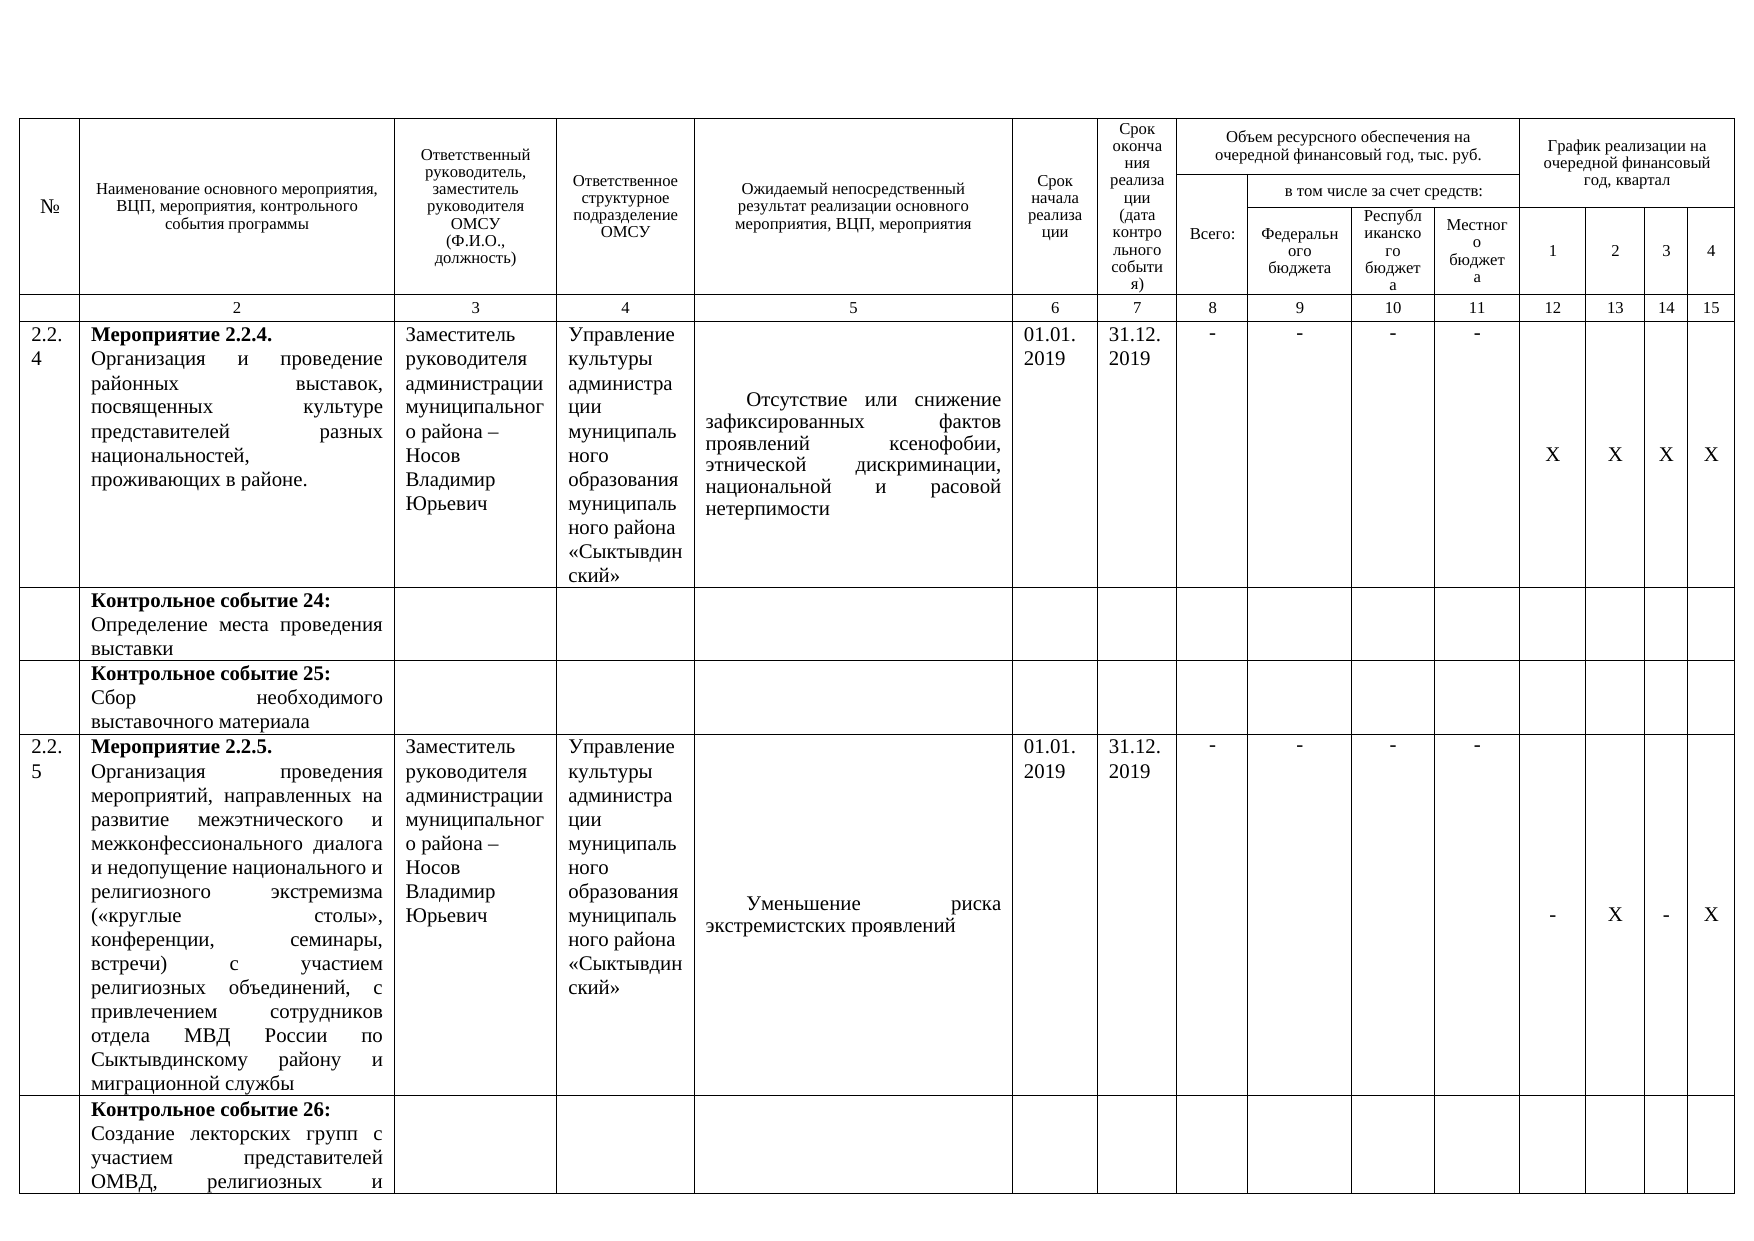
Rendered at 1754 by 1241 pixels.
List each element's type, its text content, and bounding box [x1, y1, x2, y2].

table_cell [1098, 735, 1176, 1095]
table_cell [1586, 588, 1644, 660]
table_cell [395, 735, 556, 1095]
table_cell 8 [1177, 295, 1247, 321]
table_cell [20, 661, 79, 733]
table_cell 4 [557, 295, 694, 321]
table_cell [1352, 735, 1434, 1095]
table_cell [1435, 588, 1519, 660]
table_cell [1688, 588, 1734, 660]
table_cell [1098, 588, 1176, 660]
table_cell 15 [1688, 295, 1734, 321]
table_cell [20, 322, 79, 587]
table_cell [20, 295, 79, 321]
table_cell 7 [1098, 295, 1176, 321]
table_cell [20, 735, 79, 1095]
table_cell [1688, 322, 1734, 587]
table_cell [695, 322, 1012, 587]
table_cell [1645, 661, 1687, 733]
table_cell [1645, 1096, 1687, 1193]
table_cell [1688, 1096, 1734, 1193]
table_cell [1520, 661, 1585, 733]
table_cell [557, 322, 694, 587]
table_cell 2 [80, 295, 394, 321]
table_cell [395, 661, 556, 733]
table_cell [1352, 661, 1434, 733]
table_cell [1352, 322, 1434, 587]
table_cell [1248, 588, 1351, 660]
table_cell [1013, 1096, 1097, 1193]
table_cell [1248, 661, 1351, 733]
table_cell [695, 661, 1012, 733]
table_header Объем ресурсного обеспечения на очередной финансовый год, тыс. руб. [1177, 119, 1519, 174]
table_header Ожидаемый непосредственный результат реализации основного мероприятия, ВЦП, мероприятия [695, 119, 1012, 294]
table_cell 4 [1688, 208, 1734, 294]
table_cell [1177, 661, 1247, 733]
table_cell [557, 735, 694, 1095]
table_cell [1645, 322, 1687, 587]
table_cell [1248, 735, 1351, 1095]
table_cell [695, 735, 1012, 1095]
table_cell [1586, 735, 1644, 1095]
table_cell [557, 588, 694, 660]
table_cell 12 [1520, 295, 1585, 321]
table_cell 3 [395, 295, 556, 321]
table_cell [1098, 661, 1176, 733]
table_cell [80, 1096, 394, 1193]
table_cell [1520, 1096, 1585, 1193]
table_cell Федерального бюджета [1248, 208, 1351, 294]
table_header № [20, 119, 79, 294]
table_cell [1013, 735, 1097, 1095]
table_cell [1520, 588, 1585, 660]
table_header Срок окончания реализации (дата контрольного события) [1098, 119, 1176, 294]
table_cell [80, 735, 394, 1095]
table_cell 1 [1520, 208, 1585, 294]
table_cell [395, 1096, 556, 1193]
table_cell Республиканского бюджета [1352, 208, 1434, 294]
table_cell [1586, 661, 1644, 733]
table_cell 10 [1352, 295, 1434, 321]
table_cell 2 [1586, 208, 1644, 294]
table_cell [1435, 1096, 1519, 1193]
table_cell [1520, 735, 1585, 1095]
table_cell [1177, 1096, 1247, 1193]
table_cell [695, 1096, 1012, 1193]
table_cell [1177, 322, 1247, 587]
table_cell 3 [1645, 208, 1687, 294]
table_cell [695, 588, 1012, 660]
table_cell 11 [1435, 295, 1519, 321]
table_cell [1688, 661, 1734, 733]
table_cell Местного бюджета [1435, 208, 1519, 294]
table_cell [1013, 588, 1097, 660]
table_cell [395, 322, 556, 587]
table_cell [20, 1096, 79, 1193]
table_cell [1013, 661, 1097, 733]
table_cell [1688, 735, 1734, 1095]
table_header Ответственный руководитель, заместитель руководителя ОМСУ (Ф.И.О., должность) [395, 119, 556, 294]
table_cell в том числе за счет средств: [1248, 175, 1519, 207]
table_header График реализации на очередной финансовый год, квартал [1520, 119, 1734, 207]
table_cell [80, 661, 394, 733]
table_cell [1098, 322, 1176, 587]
table_cell Всего: [1177, 175, 1247, 294]
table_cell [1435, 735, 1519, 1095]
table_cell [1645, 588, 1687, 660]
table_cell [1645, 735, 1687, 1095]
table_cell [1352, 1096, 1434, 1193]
table_cell 13 [1586, 295, 1644, 321]
table_cell 14 [1645, 295, 1687, 321]
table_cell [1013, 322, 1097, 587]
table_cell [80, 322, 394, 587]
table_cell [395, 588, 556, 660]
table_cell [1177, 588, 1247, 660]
table_header Наименование основного мероприятия, ВЦП, мероприятия, контрольного события программы [80, 119, 394, 294]
table_cell 9 [1248, 295, 1351, 321]
table_header Ответственное структурное подразделение ОМСУ [557, 119, 694, 294]
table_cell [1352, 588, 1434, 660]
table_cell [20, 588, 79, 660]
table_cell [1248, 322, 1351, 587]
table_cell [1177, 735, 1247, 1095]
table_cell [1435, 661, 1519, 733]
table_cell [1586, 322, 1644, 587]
table_cell 6 [1013, 295, 1097, 321]
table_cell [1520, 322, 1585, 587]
table_cell 5 [695, 295, 1012, 321]
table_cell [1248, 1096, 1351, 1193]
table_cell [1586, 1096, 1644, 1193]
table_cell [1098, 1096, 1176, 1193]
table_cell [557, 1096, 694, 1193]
table_header Срок начала реализации [1013, 119, 1097, 294]
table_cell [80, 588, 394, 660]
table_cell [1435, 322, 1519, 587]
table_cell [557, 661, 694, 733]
